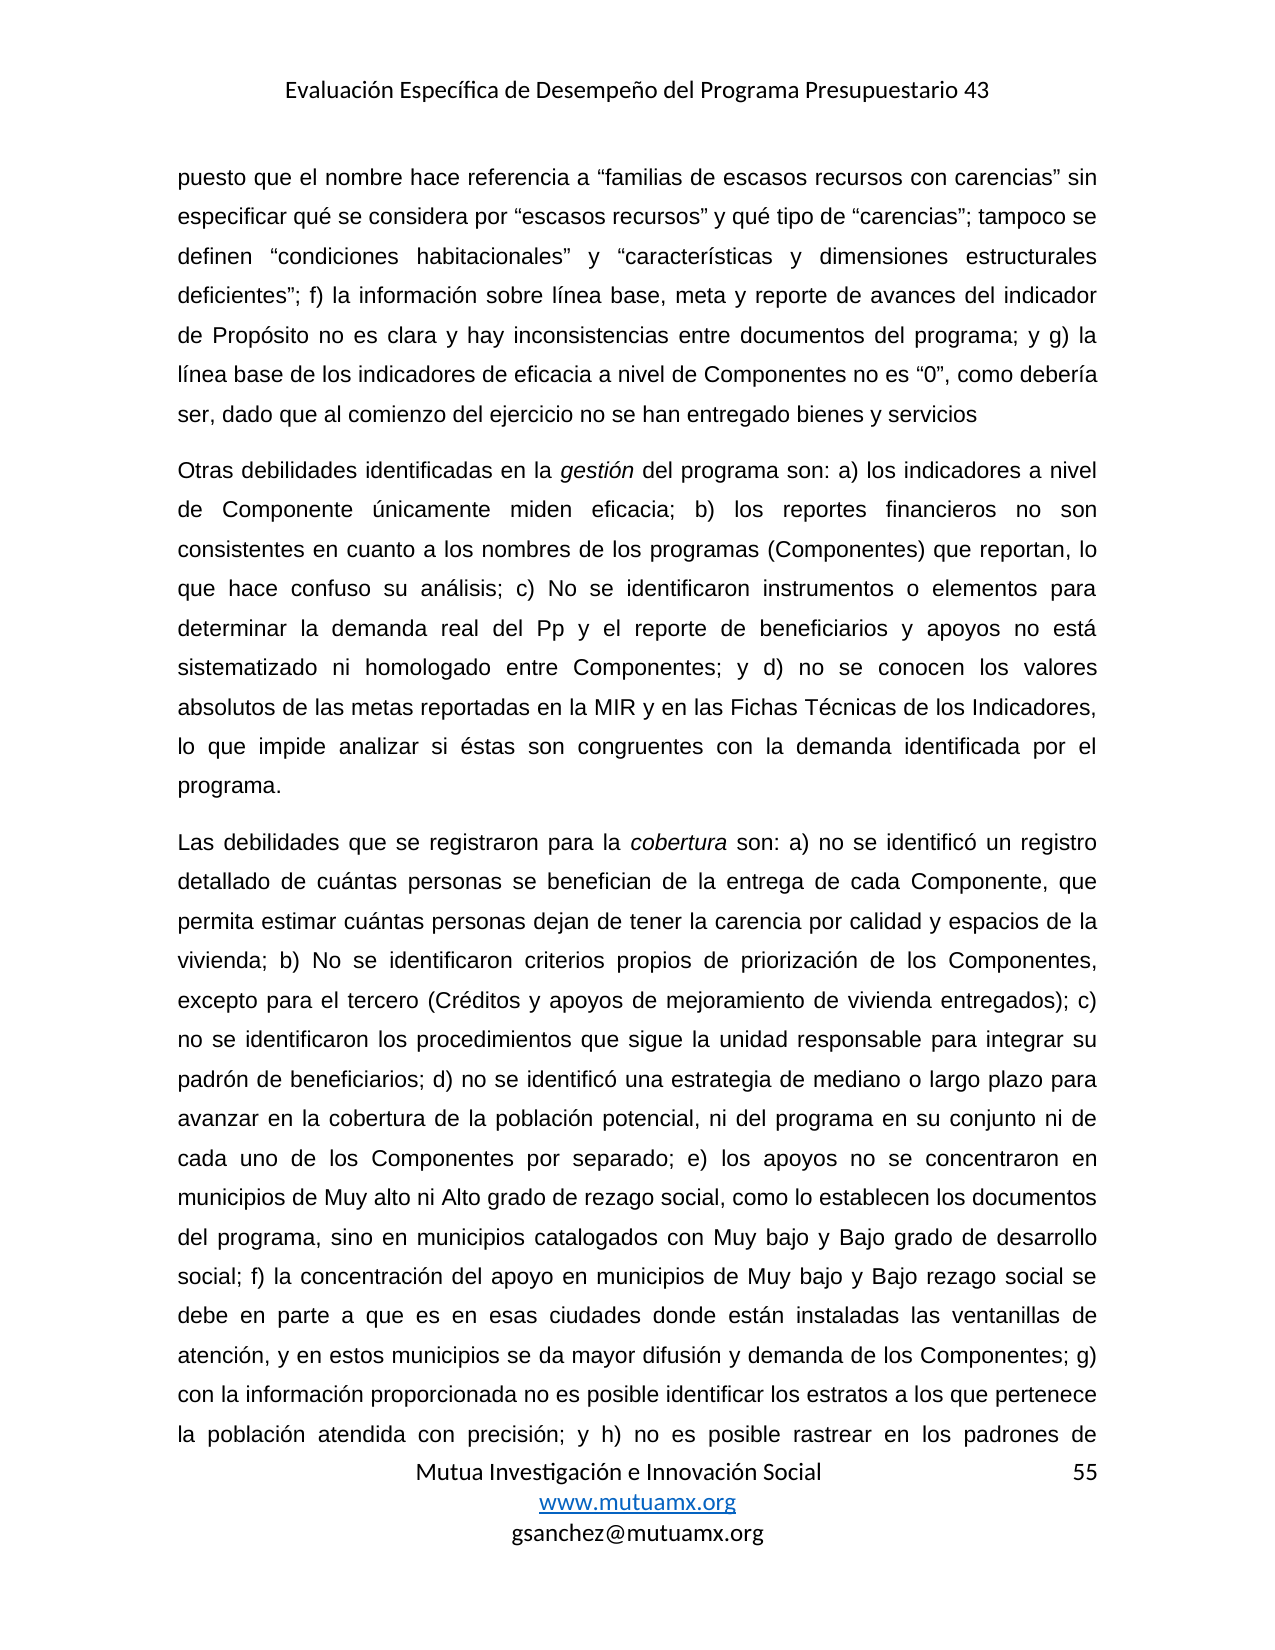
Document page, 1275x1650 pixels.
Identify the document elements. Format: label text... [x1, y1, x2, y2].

text Otras debilidades identificadas en la gestión del programa son: a) los indicadores a nivel de Componente únicamente miden eficacia; b) los reportes financieros no son consistentes en cuanto a los nombres de los programas (Componentes) que reportan, lo que hace confuso su análisis; c) No se identificaron instrumentos o elementos para determinar la demanda real del Pp y el reporte de beneficiarios y apoyos no está sistematizado ni homologado entre Componentes; y d) no se conocen los valores absolutos de las metas reportadas en la MIR y en las Fichas Técnicas de los Indicadores, lo que impide analizar si éstas son congruentes con la demanda identificada por el programa. [177, 457, 1098, 799]
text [177, 164, 1098, 427]
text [177, 829, 1098, 1447]
